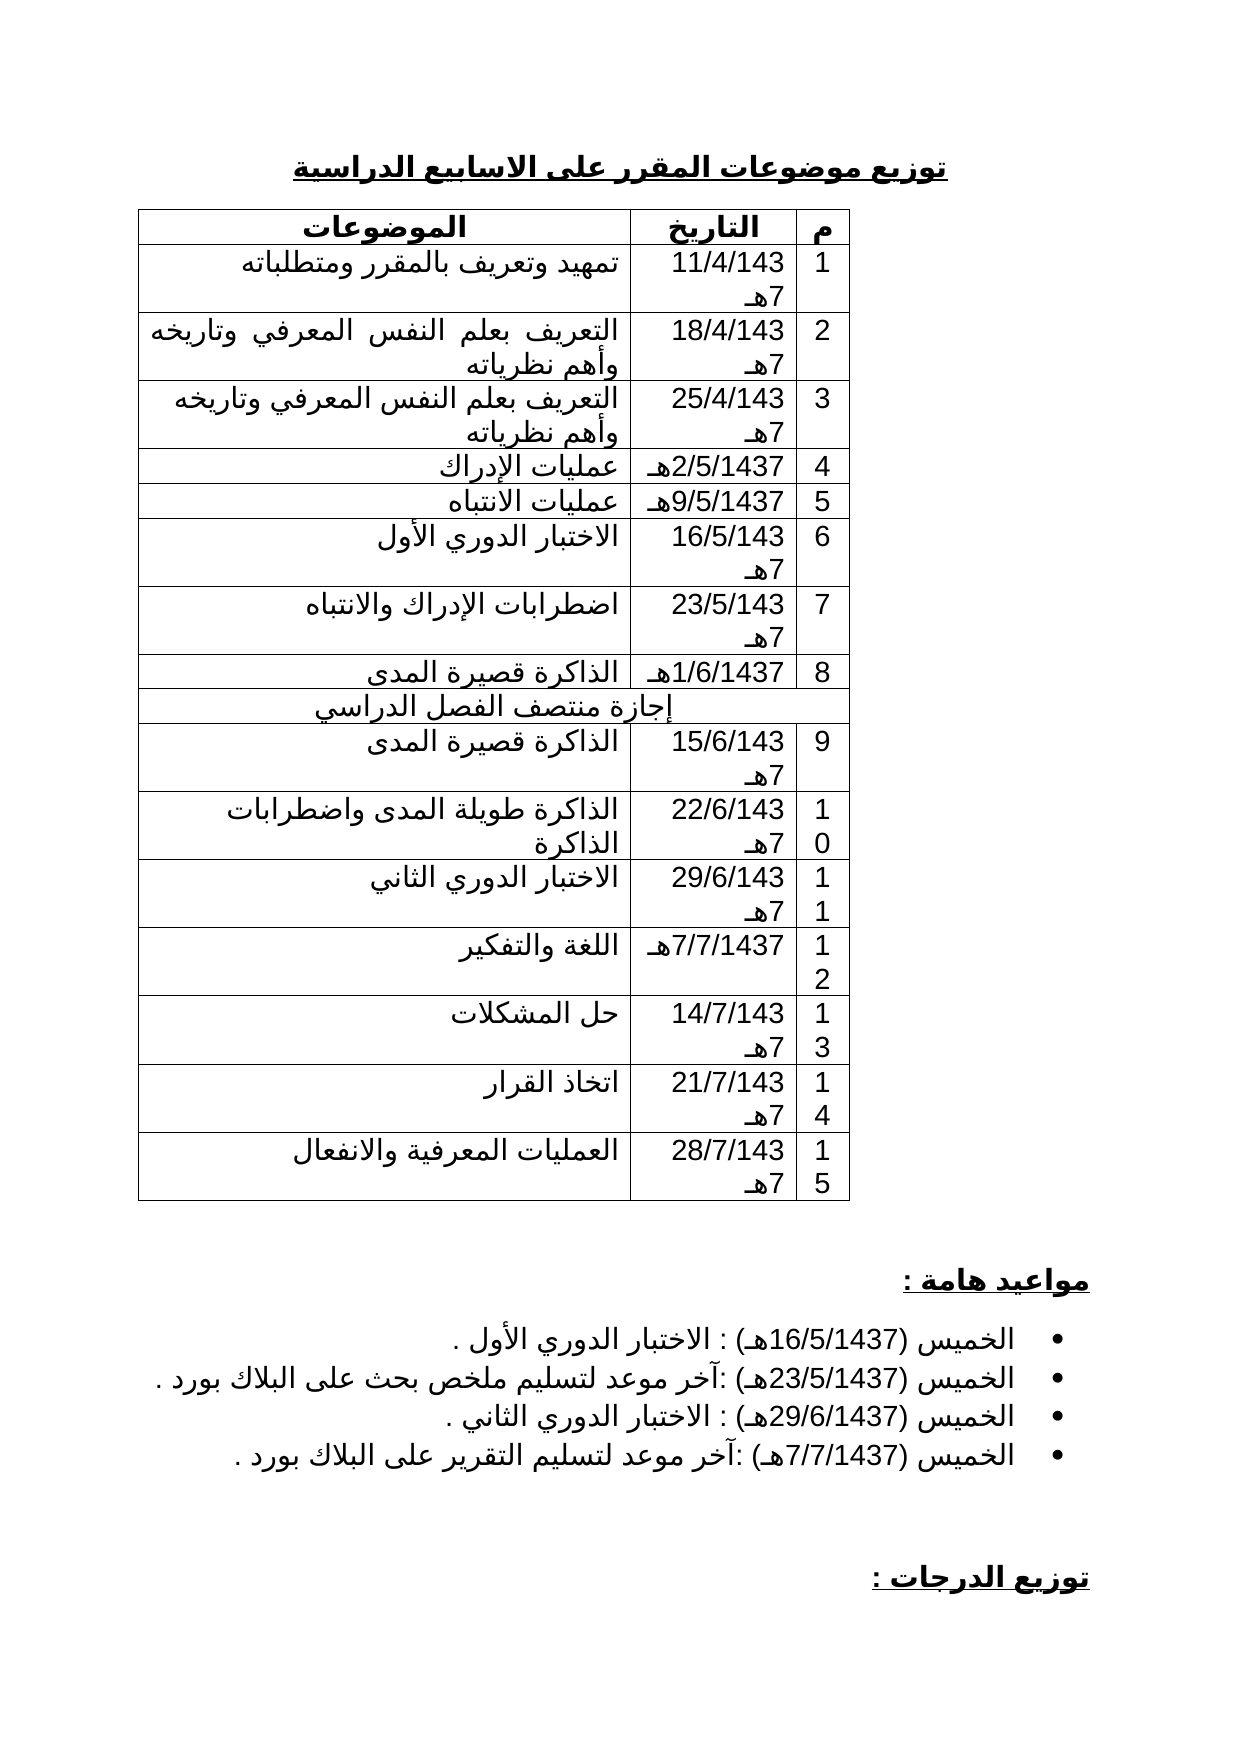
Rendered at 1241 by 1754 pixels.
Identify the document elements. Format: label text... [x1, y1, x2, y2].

table_cell التعريف بعلم النفس المعرفي وتاريخه وأهم نظرياته [139, 381, 630, 448]
table_cell 15/6/1437هـ [631, 724, 796, 791]
table_cell 11 [797, 860, 849, 927]
table_cell 9 [797, 724, 849, 791]
table_cell 14 [797, 1065, 849, 1132]
table_header م [797, 210, 849, 244]
table_cell 15 [797, 1133, 849, 1200]
table_cell 14/7/1437هـ [631, 996, 796, 1063]
table_cell 5 [797, 484, 849, 517]
table_cell 16/5/1437هـ [631, 519, 796, 586]
table_cell 1/6/1437هـ [631, 655, 796, 688]
text توزيع الدرجات : [150, 1559, 1090, 1593]
table_cell 2 [797, 313, 849, 380]
table_header التاريخ [631, 210, 796, 244]
list الخميس (23/5/1437هـ) :آخر موعد لتسليم ملخص بحث على البلاك بورد . [150, 1361, 1053, 1394]
table_cell الاختبار الدوري الأول [139, 519, 630, 586]
list الخميس (7/7/1437هـ) :آخر موعد لتسليم التقرير على البلاك بورد . [150, 1438, 1053, 1472]
table_cell 3 [797, 381, 849, 448]
list الخميس (16/5/1437هـ) : الاختبار الدوري الأول . [150, 1322, 1053, 1356]
table_cell 25/4/1437هـ [631, 381, 796, 448]
table_cell الذاكرة طويلة المدى واضطرابات الذاكرة [139, 792, 630, 859]
table_cell العمليات المعرفية والانفعال [139, 1133, 630, 1200]
table_cell تمهيد وتعريف بالمقرر ومتطلباته [139, 245, 630, 312]
table_cell اتخاذ القرار [139, 1065, 630, 1132]
table_cell 12 [797, 928, 849, 995]
table_cell التعريف بعلم النفس المعرفي وتاريخه وأهم نظرياته [139, 313, 630, 380]
table_cell 10 [797, 792, 849, 859]
table_cell 4 [797, 449, 849, 483]
table_header الموضوعات [139, 210, 630, 244]
table_cell 18/4/1437هـ [631, 313, 796, 380]
table_cell الاختبار الدوري الثاني [139, 860, 630, 927]
table_cell عمليات الإدراك [139, 449, 630, 483]
table_cell 7/7/1437هـ [631, 928, 796, 995]
table_cell 13 [797, 996, 849, 1063]
table_cell الذاكرة قصيرة المدى [139, 724, 630, 791]
table_cell 1 [797, 245, 849, 312]
table_cell الذاكرة قصيرة المدى [139, 655, 630, 688]
text مواعيد هامة : [150, 1263, 1090, 1296]
table_cell حل المشكلات [139, 996, 630, 1063]
table_cell عمليات الانتباه [139, 484, 630, 517]
table_cell 29/6/1437هـ [631, 860, 796, 927]
table_cell 23/5/1437هـ [631, 587, 796, 654]
list الخميس (29/6/1437هـ) : الاختبار الدوري الثاني . [150, 1399, 1053, 1433]
table_cell 7 [797, 587, 849, 654]
table_cell إجازة منتصف الفصل الدراسي [139, 689, 849, 723]
table_cell 11/4/1437هـ [631, 245, 796, 312]
text توزيع موضوعات المقرر على الاسابيع الدراسية [150, 150, 1090, 183]
table_cell 9/5/1437هـ [631, 484, 796, 517]
table_cell اللغة والتفكير [139, 928, 630, 995]
table_cell 22/6/1437هـ [631, 792, 796, 859]
table_cell 2/5/1437هـ [631, 449, 796, 483]
table_cell 8 [797, 655, 849, 688]
table_cell اضطرابات الإدراك والانتباه [139, 587, 630, 654]
table_cell 28/7/1437هـ [631, 1133, 796, 1200]
table_cell 21/7/1437هـ [631, 1065, 796, 1132]
table_cell 6 [797, 519, 849, 586]
